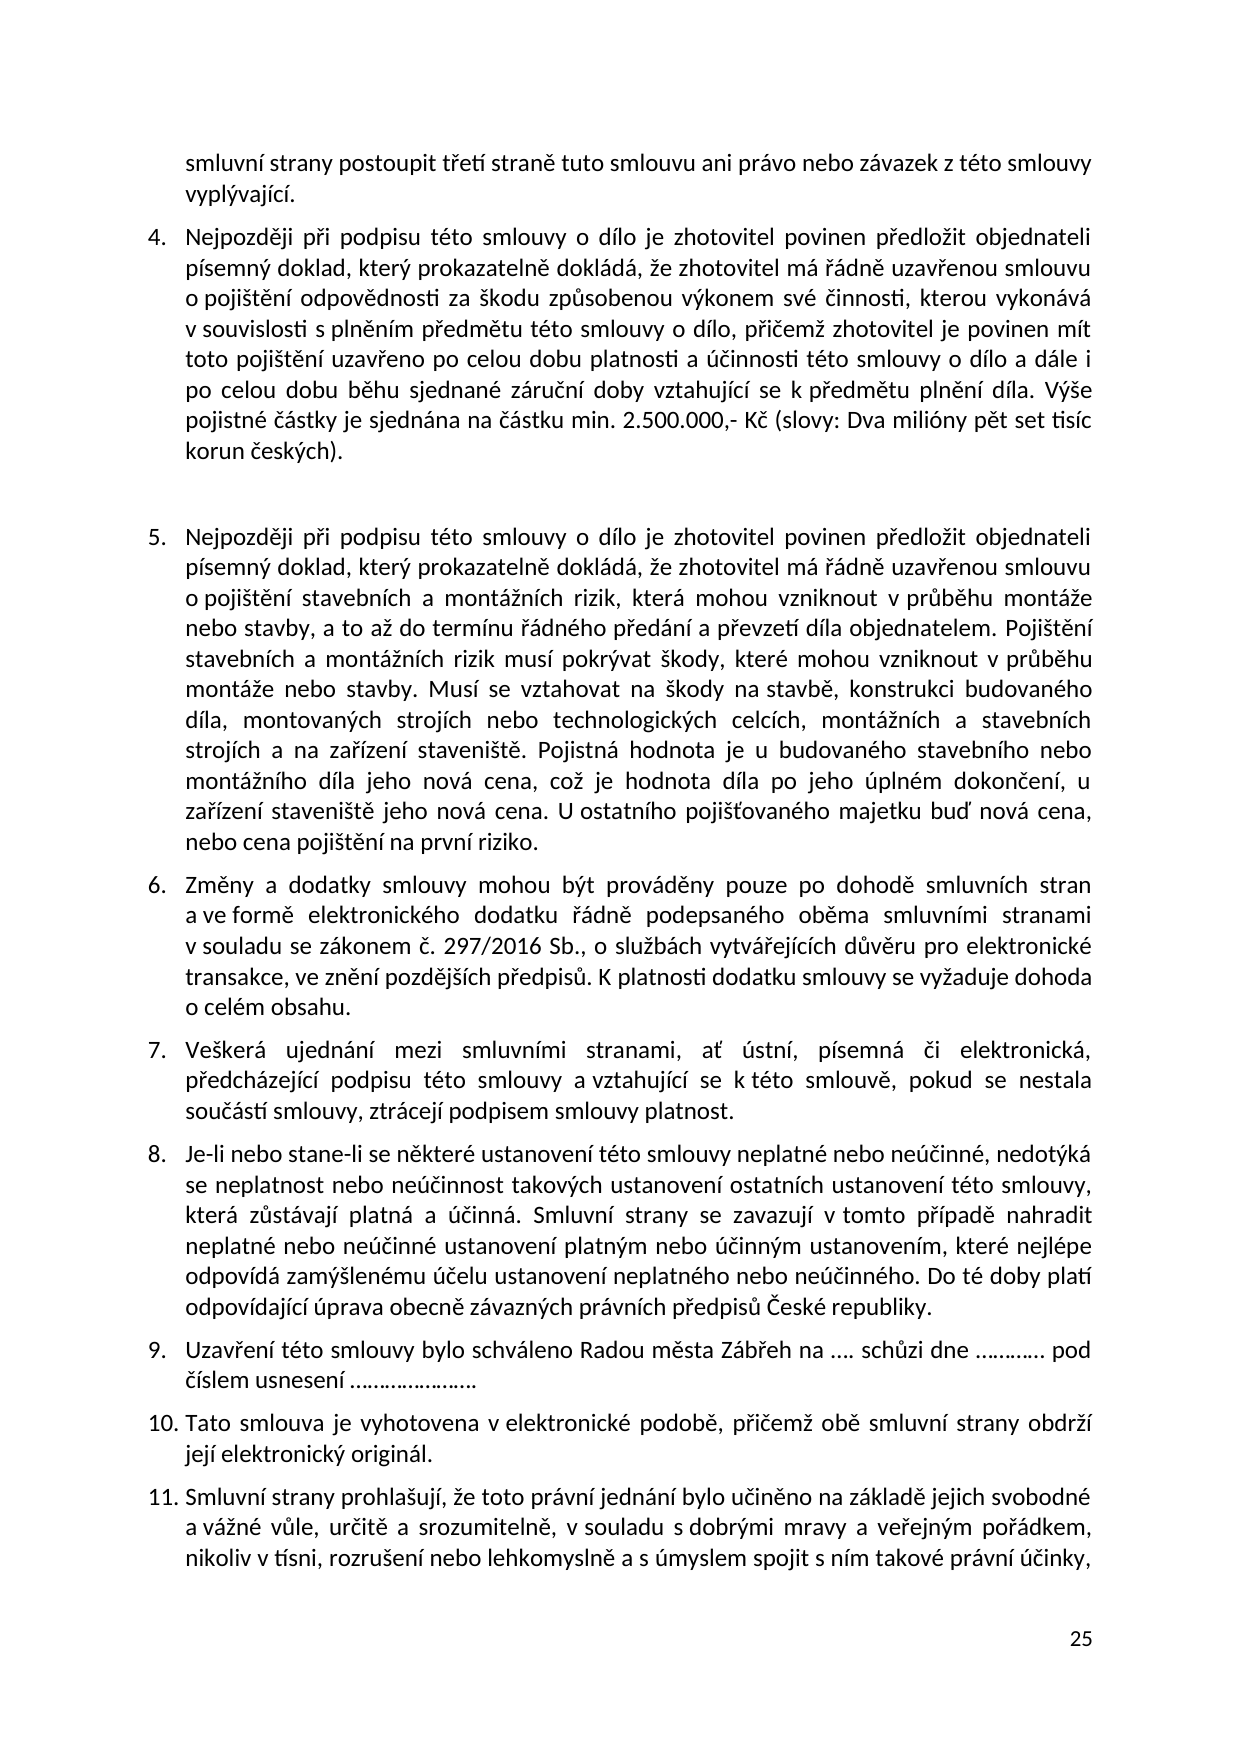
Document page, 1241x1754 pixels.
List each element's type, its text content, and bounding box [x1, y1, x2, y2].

list Uzavření této smlouvy bylo schváleno Radou města Zábřeh na …. schůzi dne ………… pod číslem usnesení …………………. [148, 1334, 1093, 1395]
list Veškerá ujednání mezi smluvními stranami, ať ústní, písemná či elektronická, předcházející podpisu této smlouvy a vztahující se k této smlouvě, pokud se nestala součástí smlouvy, ztrácejí podpisem smlouvy platnost. [148, 1034, 1093, 1126]
list Nejpozději při podpisu této smlouvy o dílo je zhotovitel povinen předložit objednateli písemný doklad, který prokazatelně dokládá, že zhotovitel má řádně uzavřenou smlouvu o pojištění odpovědnosti za škodu způsobenou výkonem své činnosti, kterou vykonává v souvislosti s plněním předmětu této smlouvy o dílo, přičemž zhotovitel je povinen mít toto pojištění uzavřeno po celou dobu platnosti a účinnosti této smlouvy o dílo a dále i po celou dobu běhu sjednané záruční doby vztahující se k předmětu plnění díla. Výše pojistné částky je sjednána na částku min. 2.500.000,- Kč (slovy: Dva milióny pět set tisíc korun českých). [148, 221, 1093, 465]
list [148, 1481, 1093, 1572]
list Je-li nebo stane-li se některé ustanovení této smlouvy neplatné nebo neúčinné, nedotýká se neplatnost nebo neúčinnost takových ustanovení ostatních ustanovení této smlouvy, která zůstávají platná a účinná. Smluvní strany se zavazují v tomto případě nahradit neplatné nebo neúčinné ustanovení platným nebo účinným ustanovením, které nejlépe odpovídá zamýšlenému účelu ustanovení neplatného nebo neúčinného. Do té doby platí odpovídající úprava obecně závazných právních předpisů České republiky. [148, 1138, 1093, 1321]
list Změny a dodatky smlouvy mohou být prováděny pouze po dohodě smluvních stran a ve formě elektronického dodatku řádně podepsaného oběma smluvními stranami v souladu se zákonem č. 297/2016 Sb., o službách vytvářejících důvěru pro elektronické transakce, ve znění pozdějších předpisů. K platnosti dodatku smlouvy se vyžaduje dohoda o celém obsahu. [148, 869, 1093, 1022]
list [148, 148, 1093, 209]
list Tato smlouva je vyhotovena v elektronické podobě, přičemž obě smluvní strany obdrží její elektronický originál. [148, 1407, 1093, 1468]
list Nejpozději při podpisu této smlouvy o dílo je zhotovitel povinen předložit objednateli písemný doklad, který prokazatelně dokládá, že zhotovitel má řádně uzavřenou smlouvu o pojištění stavebních a montážních rizik, která mohou vzniknout v průběhu montáže nebo stavby, a to až do termínu řádného předání a převzetí díla objednatelem. Pojištění stavebních a montážních rizik musí pokrývat škody, které mohou vzniknout v průběhu montáže nebo stavby. Musí se vztahovat na škody na stavbě, konstrukci budovaného díla, montovaných strojích nebo technologických celcích, montážních a stavebních strojích a na zařízení staveniště. Pojistná hodnota je u budovaného stavebního nebo montážního díla jeho nová cena, což je hodnota díla po jeho úplném dokončení, u zařízení staveniště jeho nová cena. U ostatního pojišťovaného majetku buď nová cena, nebo cena pojištění na první riziko. [148, 521, 1093, 857]
